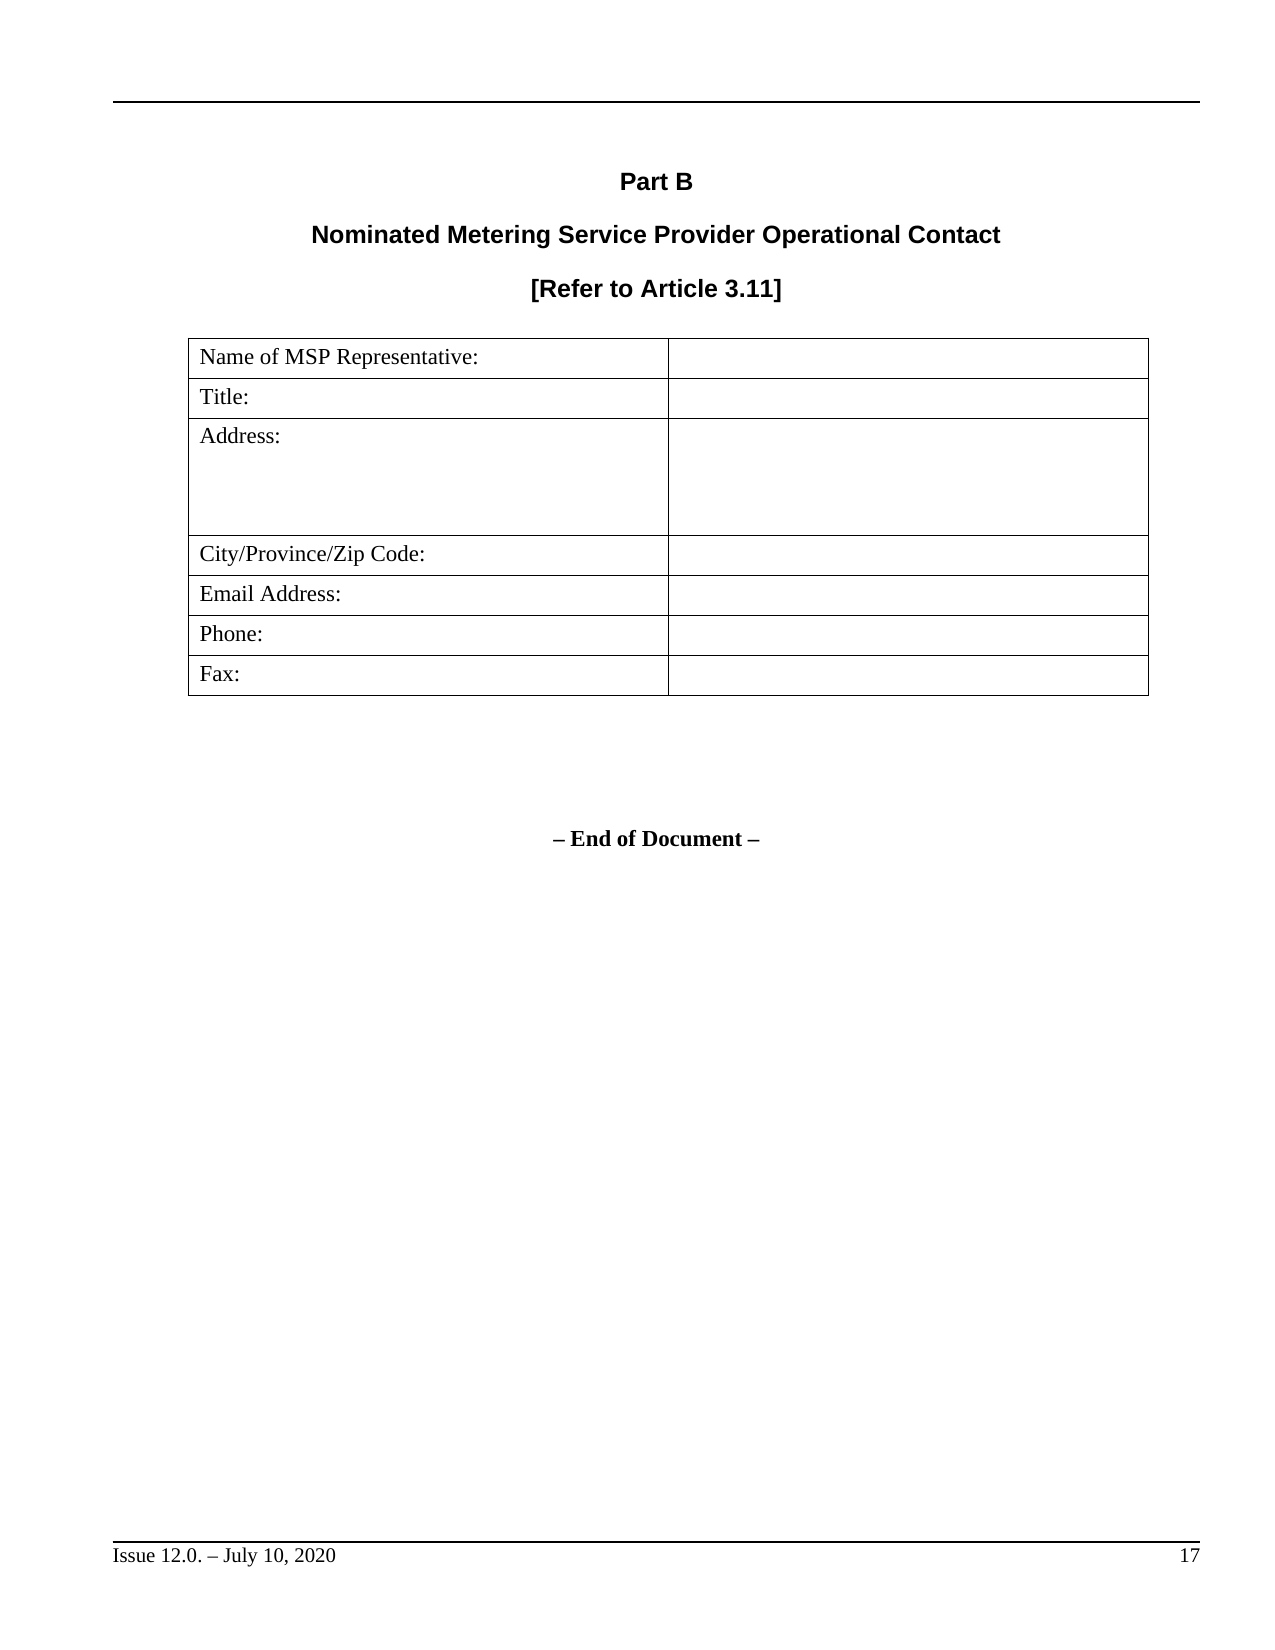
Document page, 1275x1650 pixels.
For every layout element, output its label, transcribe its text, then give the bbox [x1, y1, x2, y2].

table_cell [669, 576, 1148, 615]
table_cell [669, 536, 1148, 575]
table_cell [669, 379, 1148, 417]
table_header [669, 339, 1148, 377]
table_cell Email Address: [189, 576, 668, 615]
table_cell Phone: [189, 616, 668, 655]
table_header Name of MSP Representative: [189, 339, 668, 377]
subtitle Part B [187, 167, 1125, 195]
table_cell City/Province/Zip Code: [189, 536, 668, 575]
table_cell Fax: [189, 656, 668, 694]
table_cell [669, 656, 1148, 694]
table_cell [669, 616, 1148, 655]
subtitle Nominated Metering Service Provider Operational Contact [187, 220, 1125, 249]
text – End of Document – [187, 825, 1125, 851]
table_cell Title: [189, 379, 668, 417]
table_cell [669, 419, 1148, 535]
table_cell Address: [189, 419, 668, 535]
subtitle [Refer to Article 3.11] [187, 274, 1125, 303]
